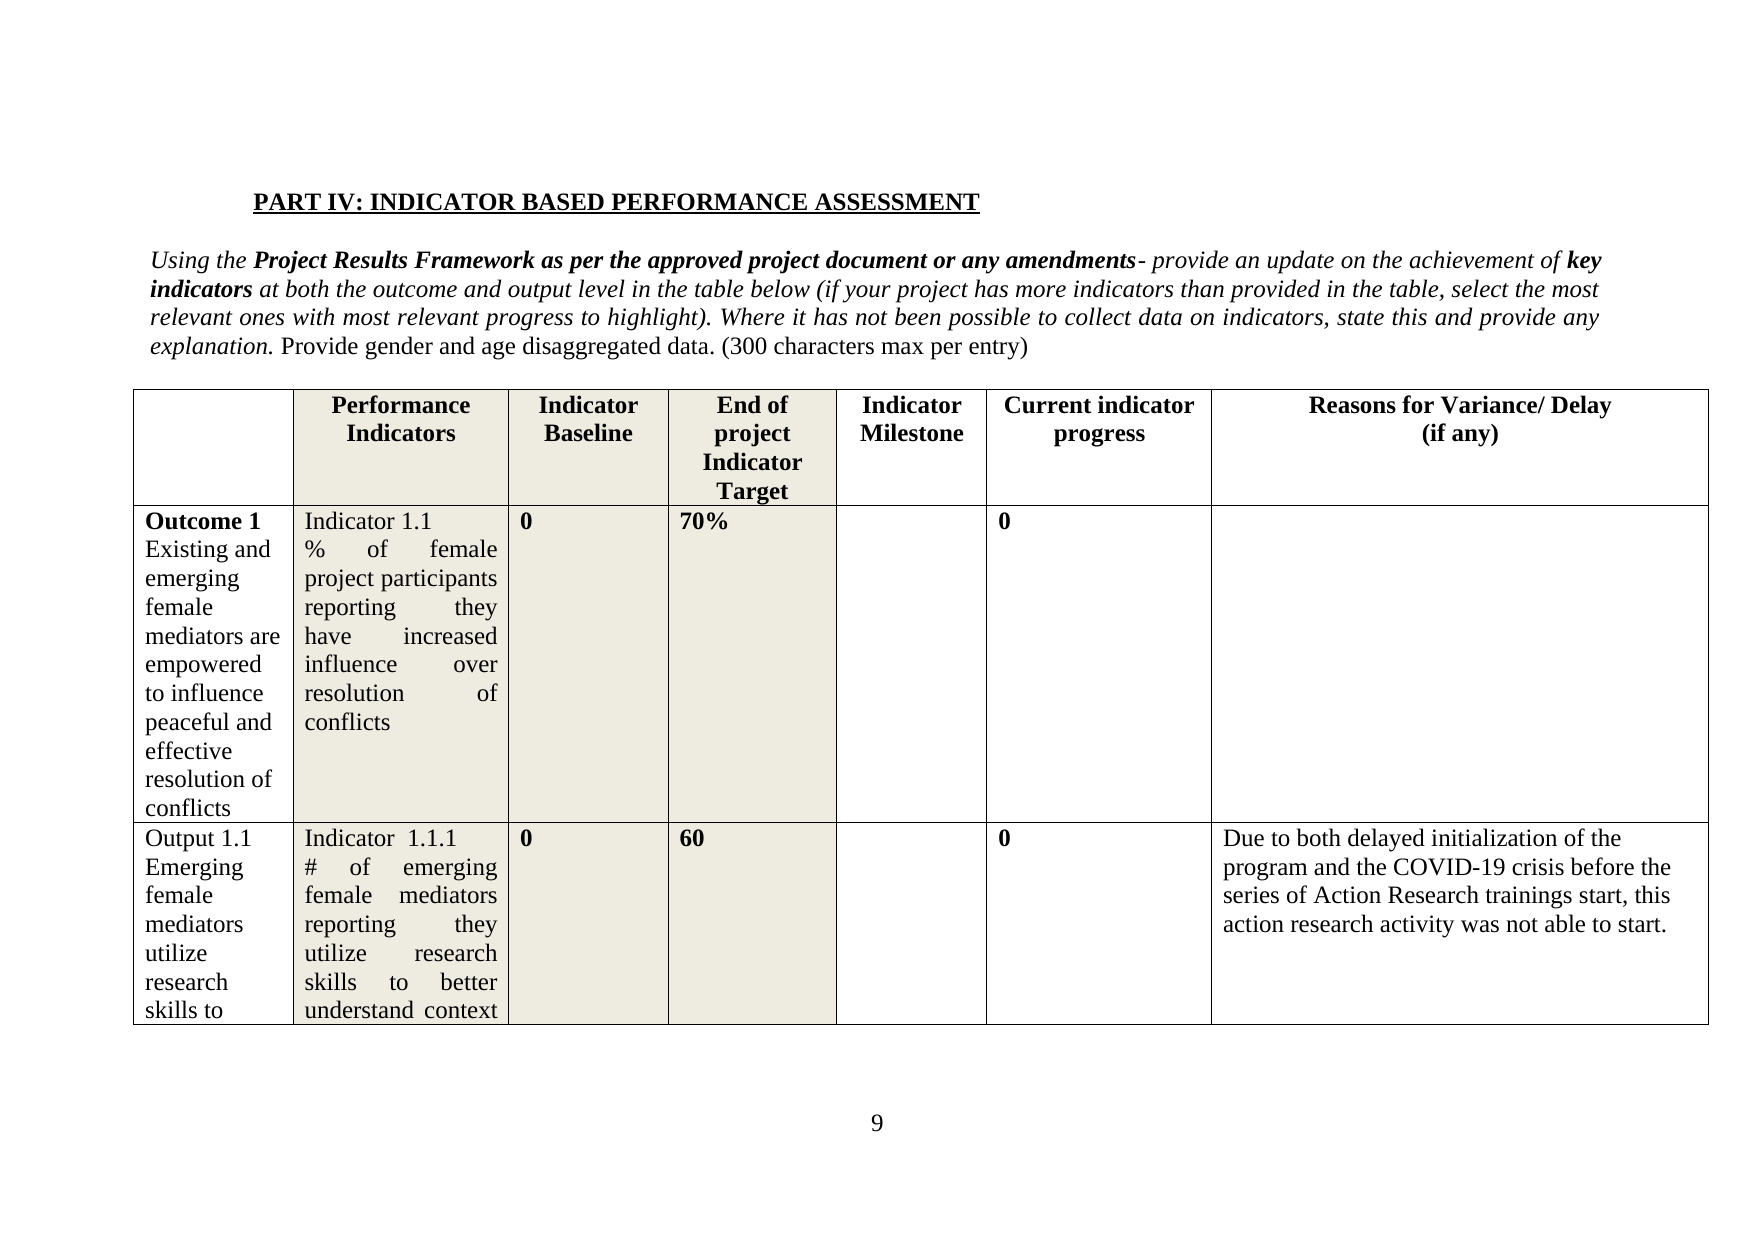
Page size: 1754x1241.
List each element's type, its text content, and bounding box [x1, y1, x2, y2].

table_cell Indicator 1.1 % of female project participants reporting they have increased influence over resolution of conflicts [294, 506, 508, 822]
text PART IV: INDICATOR BASED PERFORMANCE ASSESSMENT [150, 187, 1604, 216]
table_header [134, 390, 293, 505]
table_header Performance Indicators [294, 390, 508, 505]
table_header End of project Indicator Target [669, 390, 836, 505]
table_cell 70% [669, 506, 836, 822]
table_header Reasons for Variance/ Delay (if any) [1212, 390, 1708, 505]
table_cell 0 [509, 823, 668, 1024]
table_header Indicator Baseline [509, 390, 668, 505]
table_header Current indicator progress [987, 390, 1211, 505]
table_cell 0 [509, 506, 668, 822]
table_cell Outcome 1 Existing and emerging female mediators are empowered to influence peaceful and effective resolution of conflicts [134, 506, 293, 822]
table_cell [837, 823, 986, 1024]
text Using the Project Results Framework as per the approved project document or any amendments- provide an update on the achievement of key indicators at both the outcome and output level in the table below (if your project has more indicators than provided in the table, select the most relevant ones with most relevant progress to highlight). Where it has not been possible to collect data on indicators, state this and provide any explanation. Provide gender and age disaggregated data. (300 characters max per entry) [150, 245, 1604, 360]
table_cell [1212, 506, 1708, 822]
table_cell [837, 506, 986, 822]
table_cell 0 [987, 823, 1211, 1024]
table_header Indicator Milestone [837, 390, 986, 505]
table_cell 60 [669, 823, 836, 1024]
table_cell 0 [987, 506, 1211, 822]
